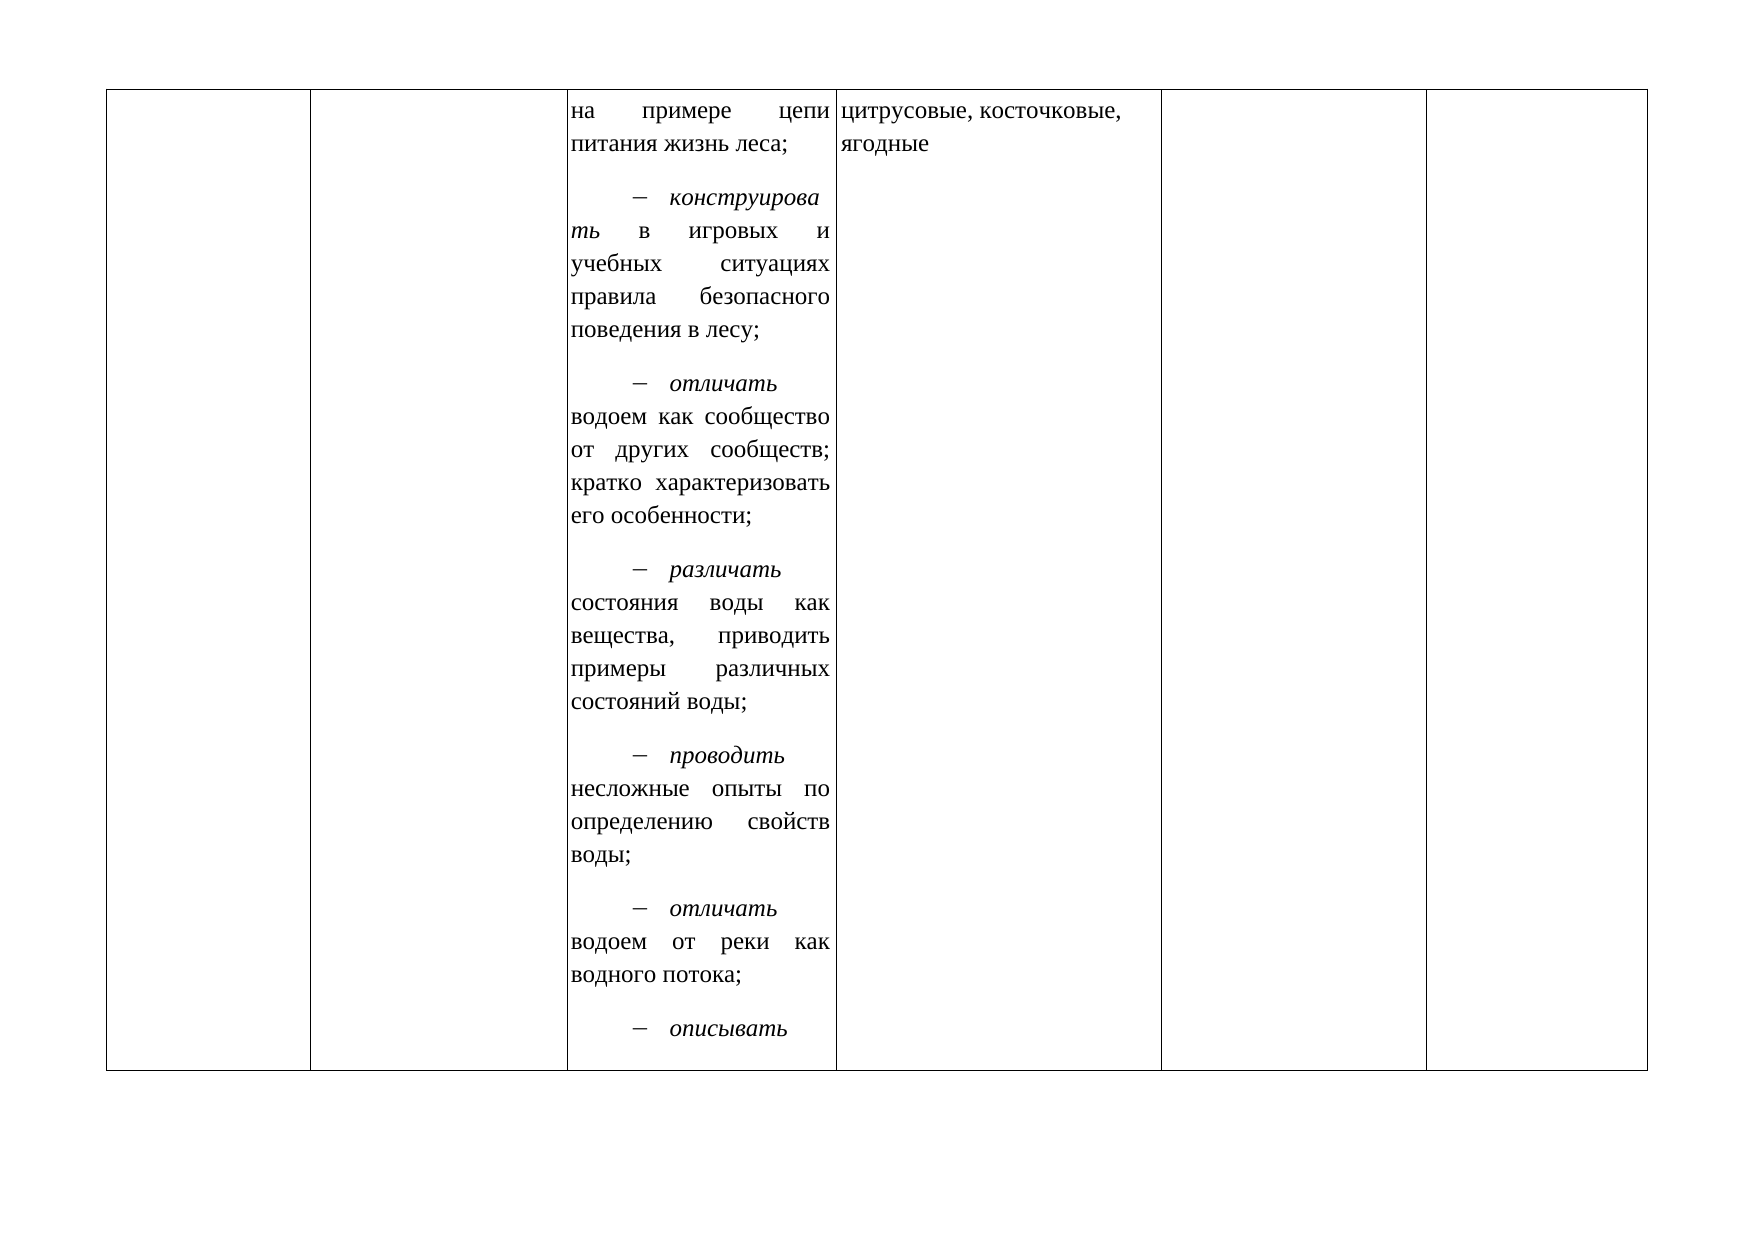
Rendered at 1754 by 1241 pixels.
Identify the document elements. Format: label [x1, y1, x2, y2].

table_cell [837, 90, 1161, 1070]
table_cell [311, 90, 567, 1070]
table_cell [1162, 90, 1426, 1070]
table_cell [107, 90, 310, 1070]
table_cell [1427, 90, 1647, 1070]
